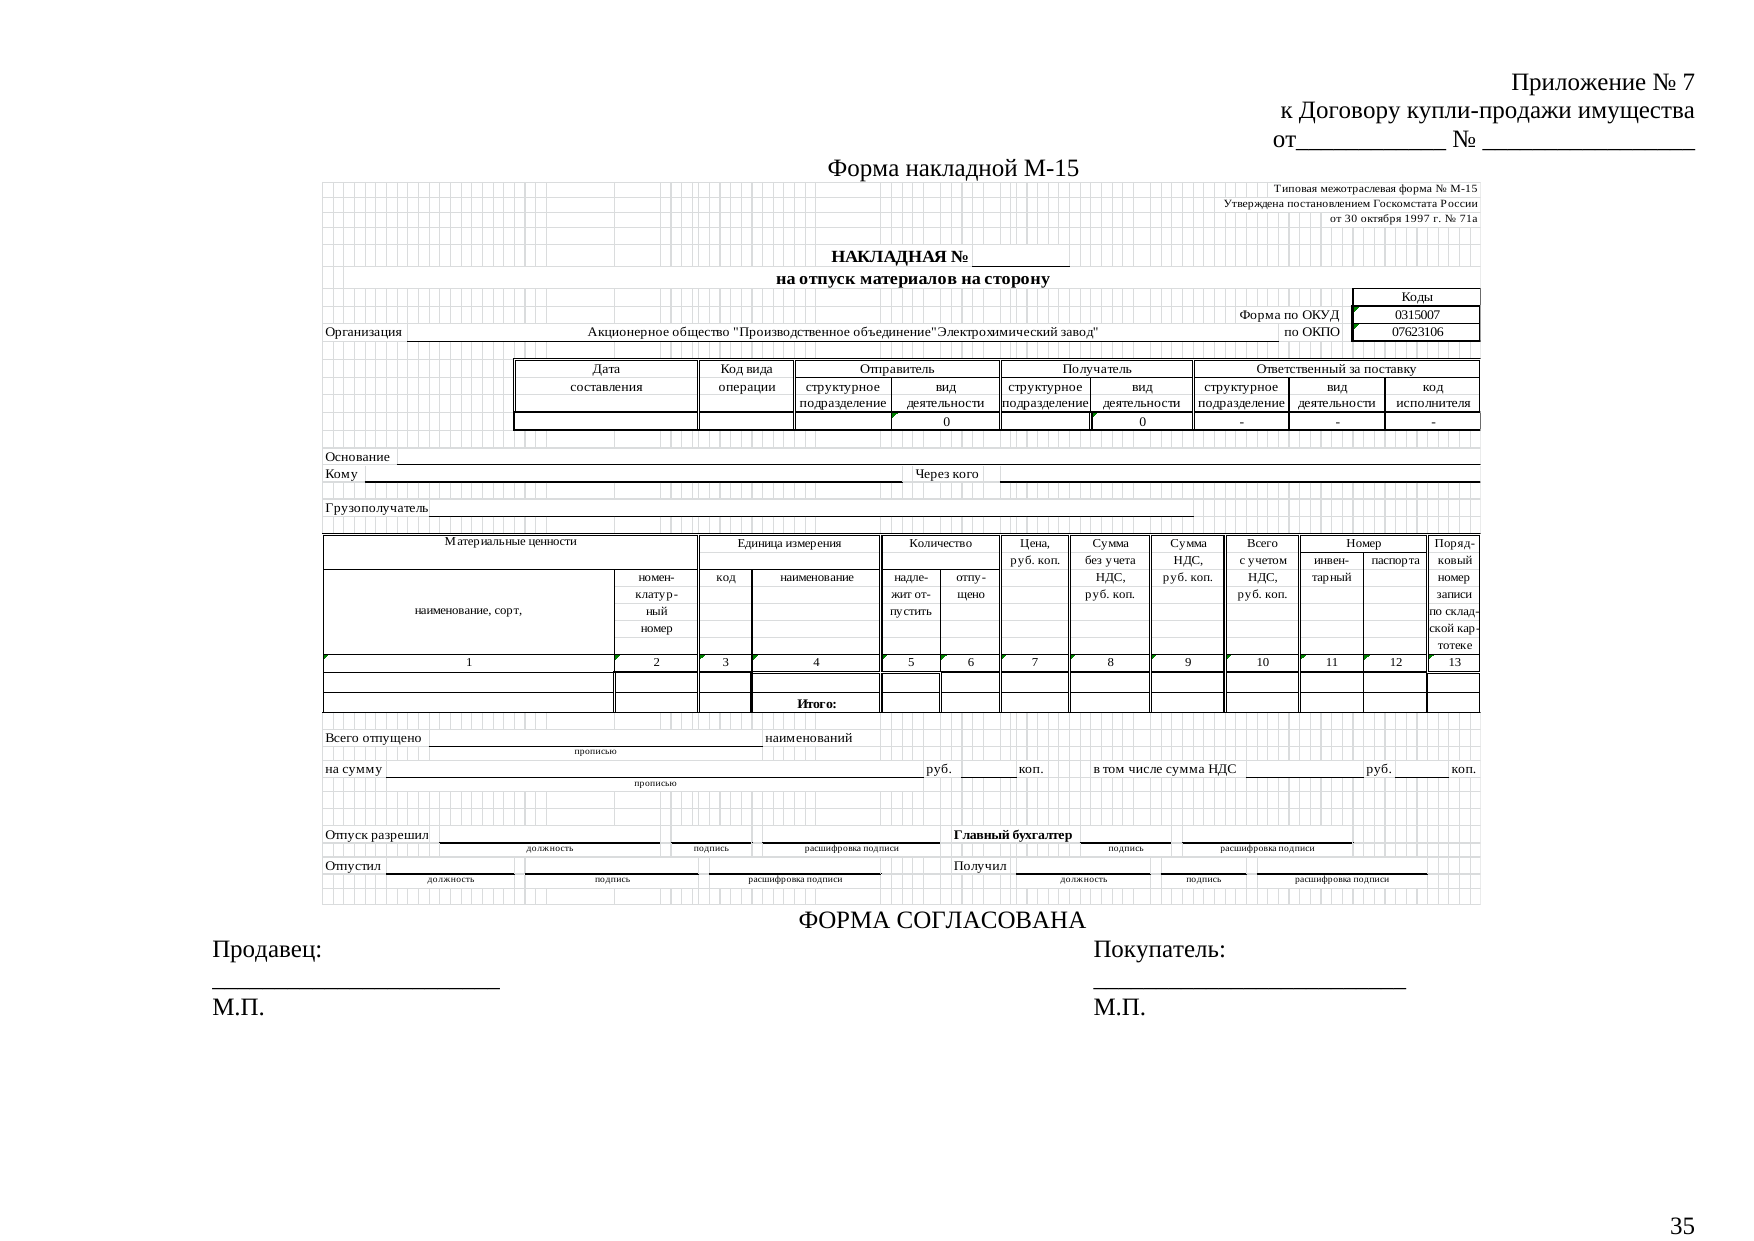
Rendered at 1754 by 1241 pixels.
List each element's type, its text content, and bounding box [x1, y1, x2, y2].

text от____________ № _________________ [109, 124, 1695, 153]
table_cell Покупатель: _________________________ М.П. [979, 934, 1684, 1022]
text Форма накладной М-15 [109, 153, 1695, 182]
table_header ФОРМА СОГЛАСОВАНА [98, 906, 1684, 934]
text к Договору купли-продажи имущества [109, 96, 1695, 124]
text Приложение № 7 [109, 67, 1695, 96]
table_cell Продавец: _______________________ М.П. [98, 934, 979, 1022]
